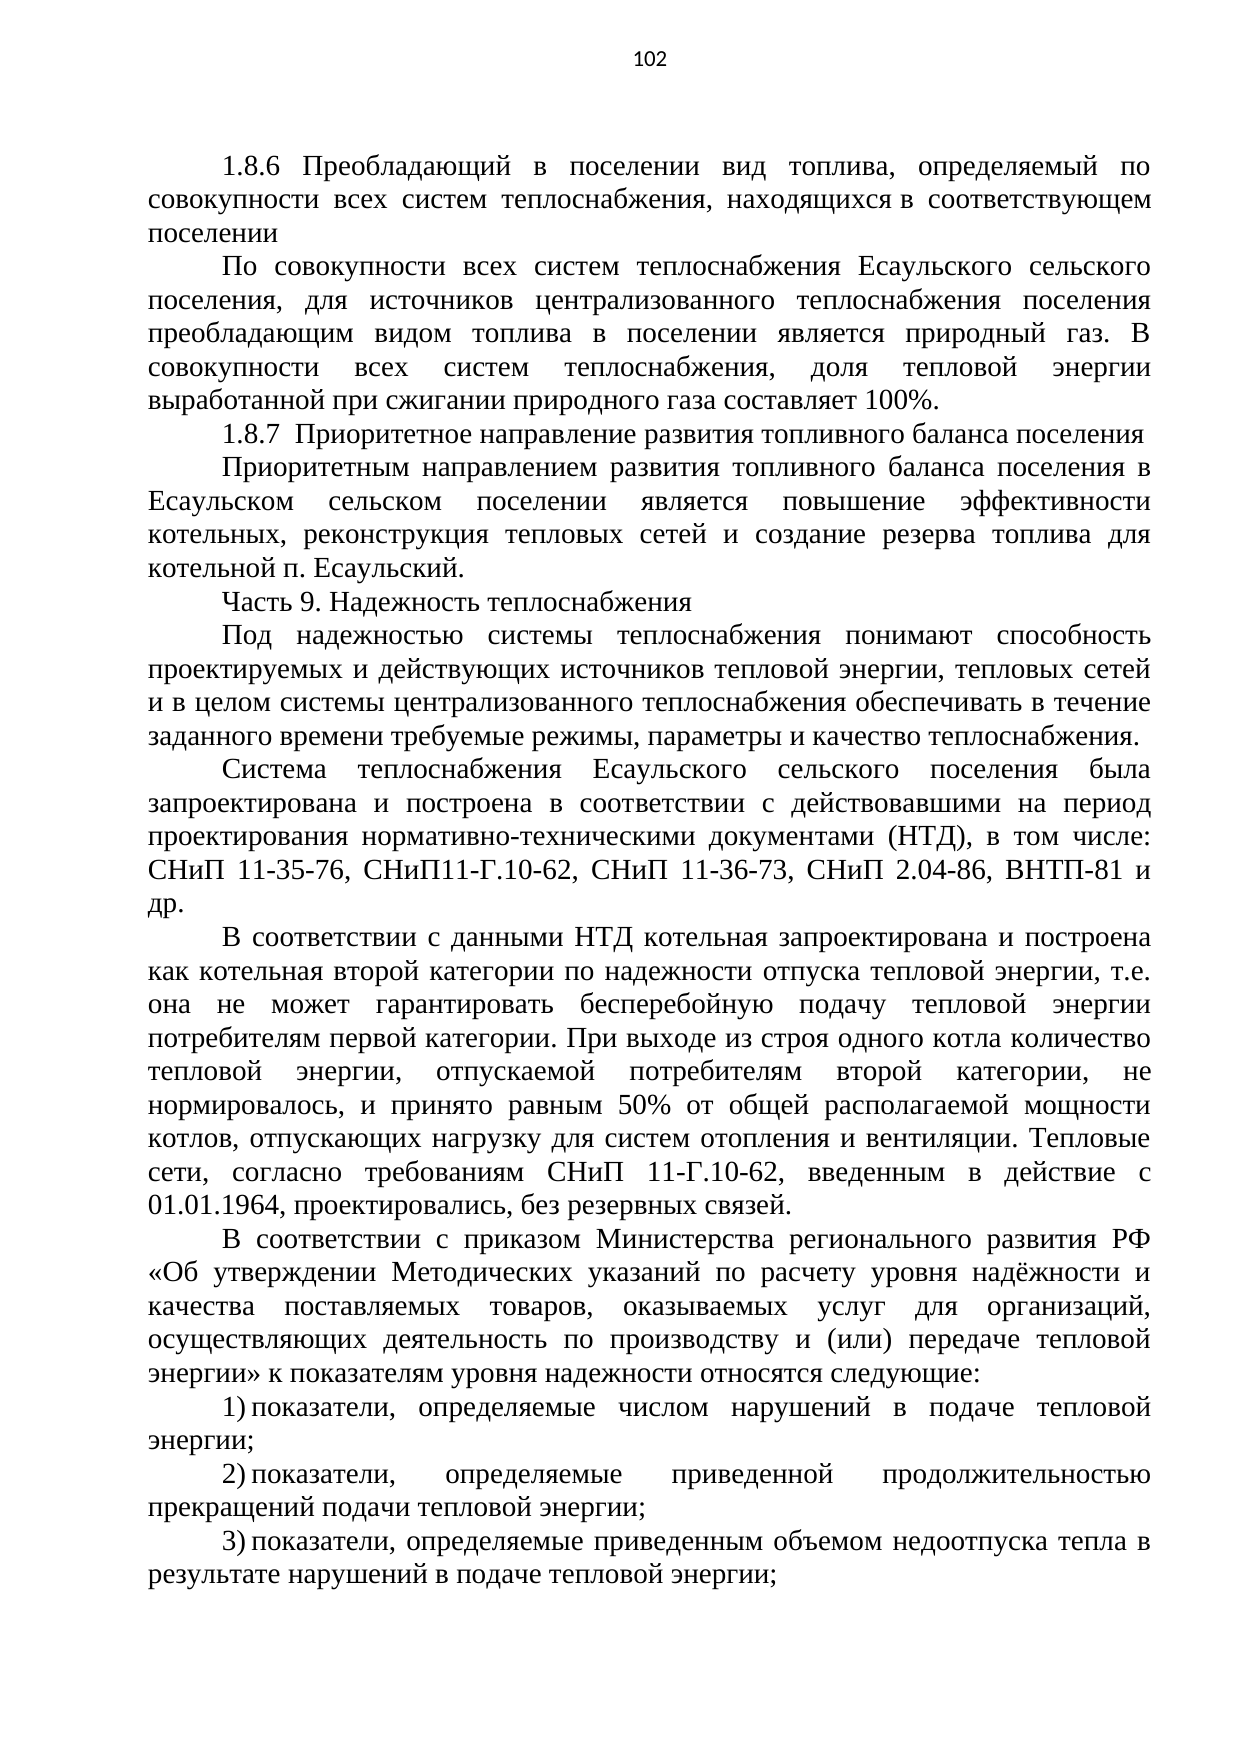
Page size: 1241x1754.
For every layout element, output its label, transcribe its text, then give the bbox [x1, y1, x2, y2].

list показатели, определяемые приведенной продолжительностью прекращений подачи тепловой энергии; [148, 1456, 1152, 1523]
list показатели, определяемые числом нарушений в подаче тепловой энергии; [148, 1389, 1152, 1456]
text Система теплоснабжения Есаульского сельского поселения была запроектирована и построена в соответствии с действовавшими на период проектирования нормативно-техническими документами (НТД), в том числе: СНиП 11-35-76, СНиП11-Г.10-62, СНиП 11-36-73, СНиП 2.04-86, ВНТП-81 и др. [148, 751, 1152, 919]
text В соответствии с приказом Министерства регионального развития РФ «Об утверждении Методических указаний по расчету уровня надёжности и качества поставляемых товаров, оказываемых услуг для организаций, осуществляющих деятельность по производству и (или) передаче тепловой энергии» к показателям уровня надежности относятся следующие: [148, 1221, 1152, 1389]
text По совокупности всех систем теплоснабжения Есаульского сельского поселения, для источников централизованного теплоснабжения поселения преобладающим видом топлива в поселении является природный газ. В совокупности всех систем теплоснабжения, доля тепловой энергии выработанной при сжигании природного газа составляет 100%. [148, 248, 1152, 416]
list показатели, определяемые приведенным объемом недоотпуска тепла в результате нарушений в подаче тепловой энергии; [148, 1523, 1152, 1590]
subtitle Часть 9. Надежность теплоснабжения [148, 584, 1152, 617]
subtitle 1.8.7 Приоритетное направление развития топливного баланса поселения [148, 416, 1152, 449]
text Приоритетным направлением развития топливного баланса поселения в Есаульском сельском поселении является повышение эффективности котельных, реконструкция тепловых сетей и создание резерва топлива для котельной п. Есаульский. [148, 449, 1152, 584]
subtitle 1.8.6 Преобладающий в поселении вид топлива, определяемый по совокупности всех систем теплоснабжения, находящихся в соответствующем поселении [148, 148, 1152, 248]
text В соответствии с данными НТД котельная запроектирована и построена как котельная второй категории по надежности отпуска тепловой энергии, т.е. она не может гарантировать бесперебойную подачу тепловой энергии потребителям первой категории. При выходе из строя одного котла количество тепловой энергии, отпускаемой потребителям второй категории, не нормировалось, и принято равным 50% от общей располагаемой мощности котлов, отпускающих нагрузку для систем отопления и вентиляции. Тепловые сети, согласно требованиям СНиП 11-Г.10-62, введенным в действие с 01.01.1964, проектировались, без резервных связей. [148, 919, 1152, 1221]
text Под надежностью системы теплоснабжения понимают способность проектируемых и действующих источников тепловой энергии, тепловых сетей и в целом системы централизованного теплоснабжения обеспечивать в течение заданного времени требуемые режимы, параметры и качество теплоснабжения. [148, 617, 1152, 751]
